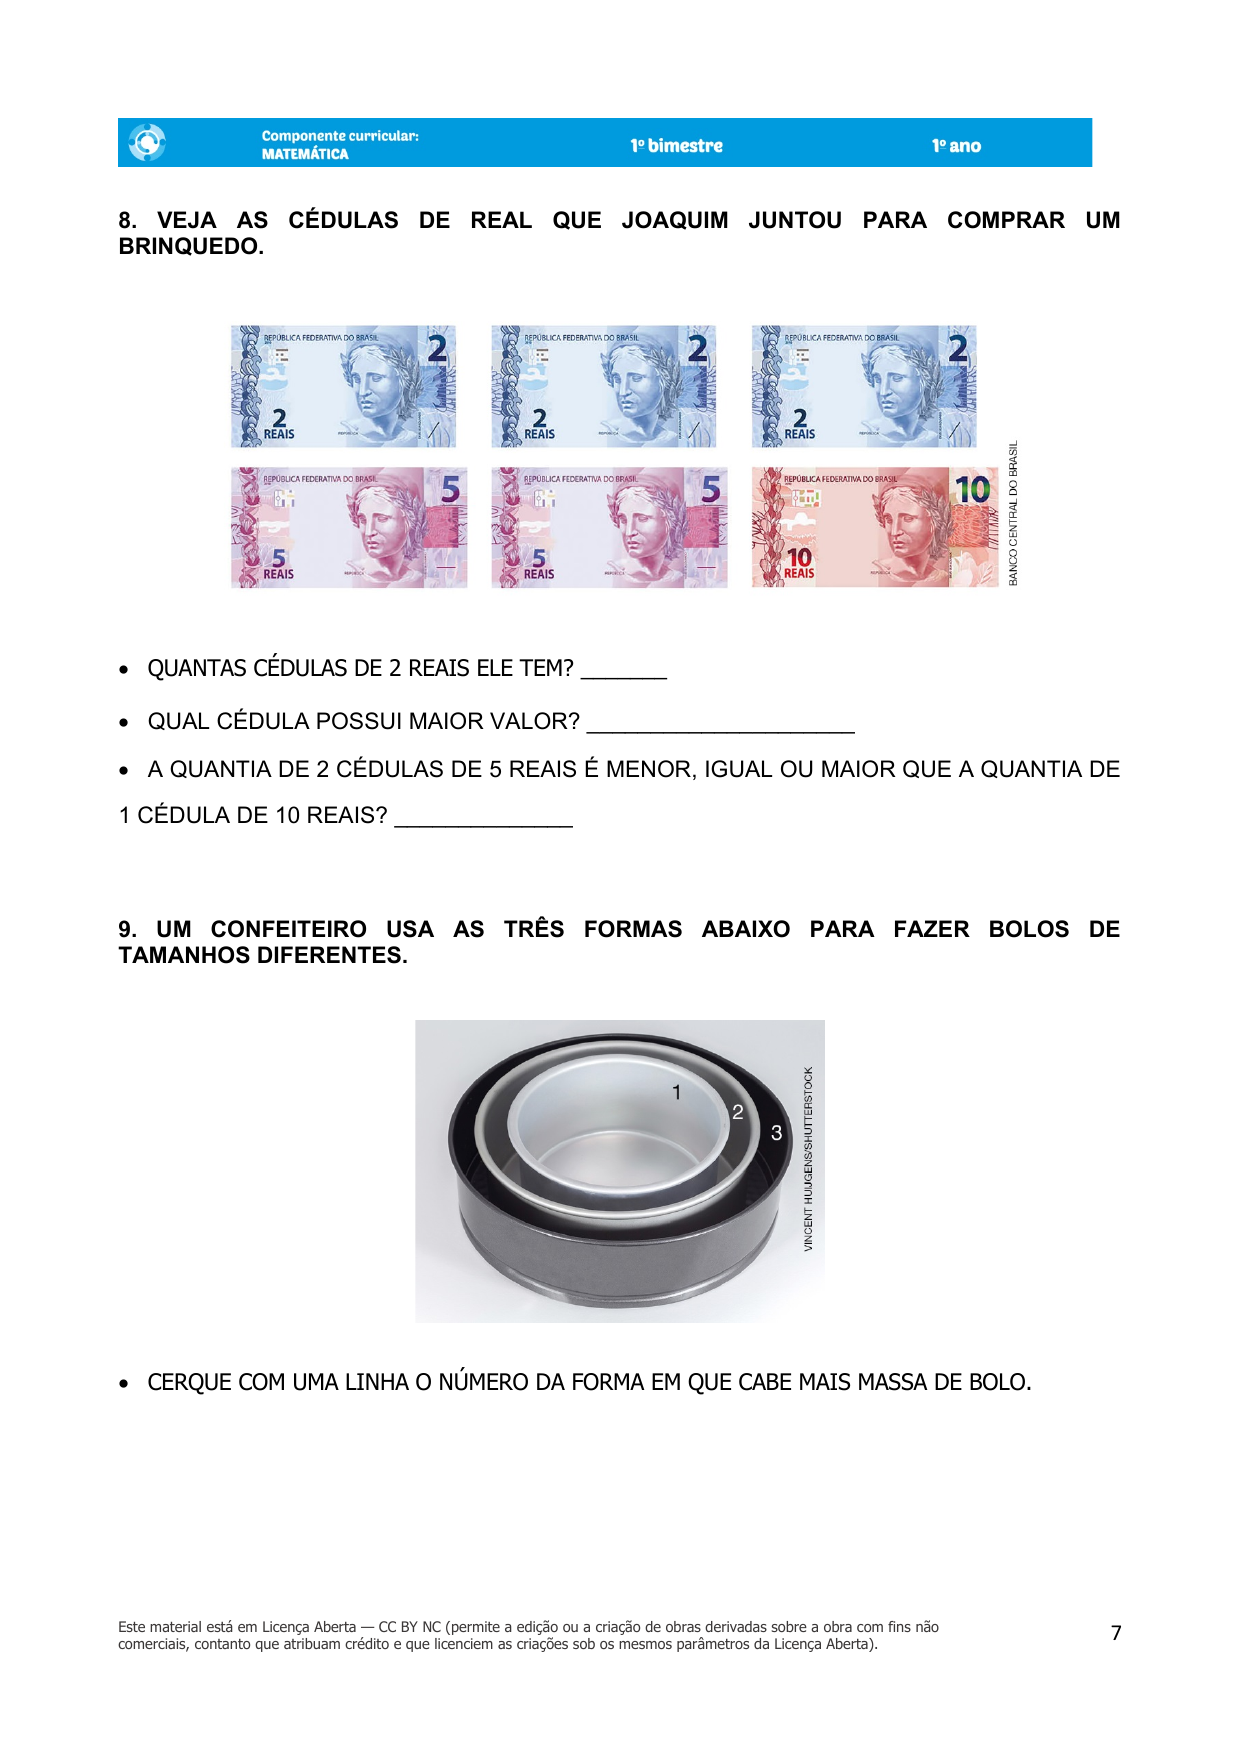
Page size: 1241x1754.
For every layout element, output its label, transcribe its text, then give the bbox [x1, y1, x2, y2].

picture [130, 125, 165, 160]
picture [632, 139, 644, 152]
list QUAL CÉDULA POSSUI MAIOR VALOR? _____________________ [118, 707, 1122, 735]
text 8. VEJA AS CÉDULAS DE REAL QUE JOAQUIM JUNTOU PARA COMPRAR UM BRINQUEDO. [118, 207, 1122, 259]
list A QUANTIA DE 2 CÉDULAS DE 5 REAIS É MENOR, IGUAL OU MAIOR QUE A QUANTIA DE 1 CÉDULA DE 10 REAIS? ______________ [118, 741, 1122, 832]
text 9. UM CONFEITEIRO USA AS TRÊS FORMAS ABAIXO PARA FAZER BOLOS DE TAMANHOS DIFERENTES. [118, 916, 1122, 969]
picture [950, 142, 981, 152]
picture [213, 310, 1027, 609]
text CERQUE COM UMA LINHA O NÚMERO DA FORMA EM QUE CABE MAIS MASSA DE BOLO. [118, 1367, 1122, 1395]
picture [263, 131, 345, 143]
picture [415, 1020, 825, 1323]
text QUANTAS CÉDULAS DE 2 REAIS ELE TEM? _______ [118, 653, 1122, 682]
picture [263, 146, 319, 159]
picture [349, 131, 418, 141]
picture [649, 139, 722, 152]
picture [933, 139, 945, 152]
picture [319, 149, 348, 159]
